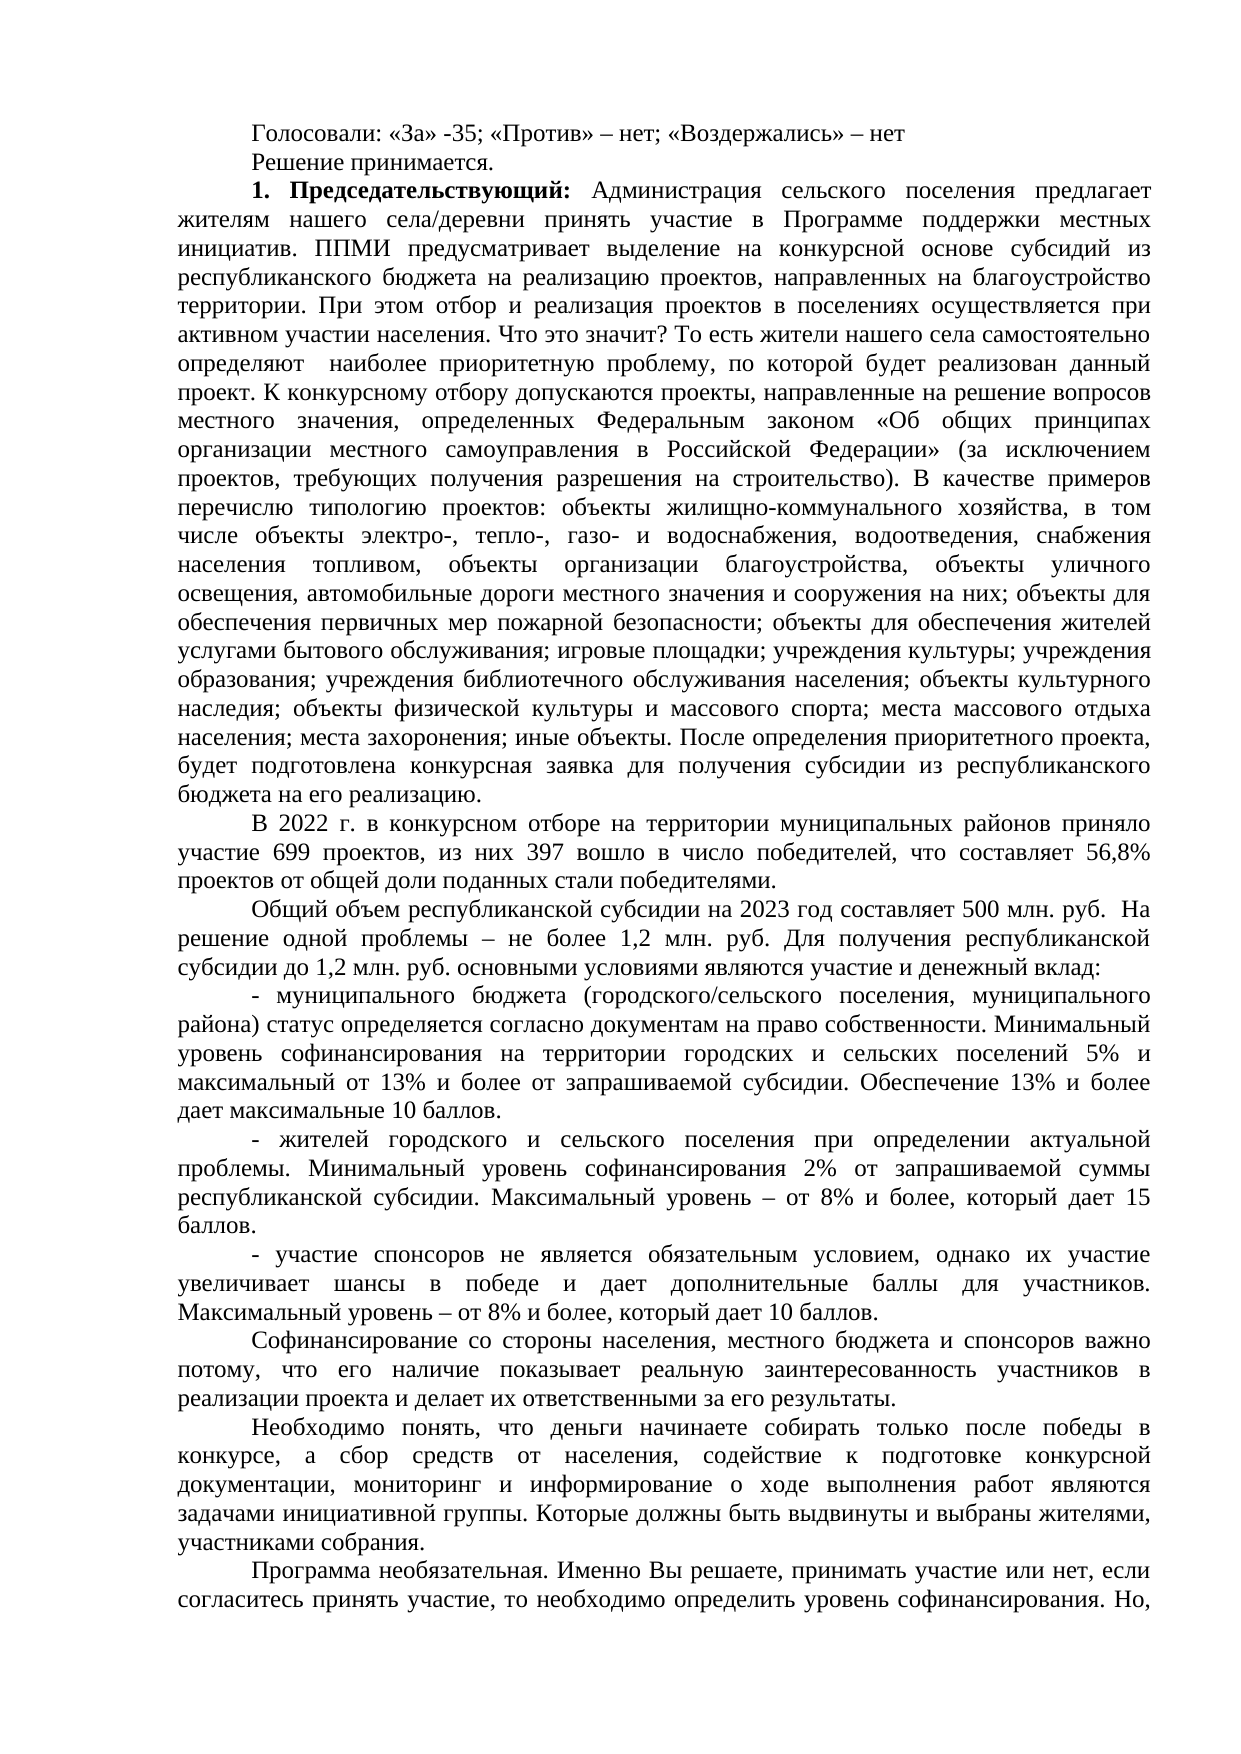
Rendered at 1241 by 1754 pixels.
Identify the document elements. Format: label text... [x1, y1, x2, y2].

text Голосовали: «За» -35; «Против» – нет; «Воздержались» – нет [177, 118, 1152, 147]
text Софинансирование со стороны населения, местного бюджета и спонсоров важно потому, что его наличие показывает реальную заинтересованность участников в реализации проекта и делает их ответственными за его результаты. [177, 1326, 1152, 1412]
text Общий объем республиканской субсидии на 2023 год составляет 500 млн. руб. На решение одной проблемы – не более 1,2 млн. руб. Для получения республиканской субсидии до 1,2 млн. руб. основными условиями являются участие и денежный вклад: [177, 894, 1152, 981]
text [177, 1556, 1152, 1613]
text - участие спонсоров не является обязательным условием, однако их участие увеличивает шансы в победе и дает дополнительные баллы для участников. Максимальный уровень – от 8% и более, который дает 10 баллов. [177, 1239, 1152, 1326]
text - жителей городского и сельского поселения при определении актуальной проблемы. Минимальный уровень софинансирования 2% от запрашиваемой суммы республиканской субсидии. Максимальный уровень – от 8% и более, который дает 15 баллов. [177, 1124, 1152, 1239]
text Решение принимается. [177, 147, 1152, 176]
text Необходимо понять, что деньги начинаете собирать только после победы в конкурсе, а сбор средств от населения, содействие к подготовке конкурсной документации, мониторинг и информирование о ходе выполнения работ являются задачами инициативной группы. Которые должны быть выдвинуты и выбраны жителями, участниками собрания. [177, 1412, 1152, 1556]
text 1. Председательствующий: Администрация сельского поселения предлагает жителям нашего села/деревни принять участие в Программе поддержки местных инициатив. ППМИ предусматривает выделение на конкурсной основе субсидий из республиканского бюджета на реализацию проектов, направленных на благоустройство территории. При этом отбор и реализация проектов в поселениях осуществляется при активном участии населения. Что это значит? То есть жители нашего села самостоятельно определяют наиболее приоритетную проблему, по которой будет реализован данный проект. К конкурсному отбору допускаются проекты, направленные на решение вопросов местного значения, определенных Федеральным законом «Об общих принципах организации местного самоуправления в Российской Федерации» (за исключением проектов, требующих получения разрешения на строительство). В качестве примеров перечислю типологию проектов: объекты жилищно-коммунального хозяйства, в том числе объекты электро-, тепло-, газо- и водоснабжения, водоотведения, снабжения населения топливом, объекты организации благоустройства, объекты уличного освещения, автомобильные дороги местного значения и сооружения на них; объекты для обеспечения первичных мер пожарной безопасности; объекты для обеспечения жителей услугами бытового обслуживания; игровые площадки; учреждения культуры; учреждения образования; учреждения библиотечного обслуживания населения; объекты культурного наследия; объекты физической культуры и массового спорта; места массового отдыха населения; места захоронения; иные объекты. После определения приоритетного проекта, будет подготовлена конкурсная заявка для получения субсидии из республиканского бюджета на его реализацию. [177, 176, 1152, 808]
text - муниципального бюджета (городского/сельского поселения, муниципального района) статус определяется согласно документам на право собственности. Минимальный уровень софинансирования на территории городских и сельских поселений 5% и максимальный от 13% и более от запрашиваемой субсидии. Обеспечение 13% и более дает максимальные 10 баллов. [177, 981, 1152, 1124]
text В 2022 г. в конкурсном отборе на территории муниципальных районов приняло участие 699 проектов, из них 397 вошло в число победителей, что составляет 56,8% проектов от общей доли поданных стали победителями. [177, 808, 1152, 894]
